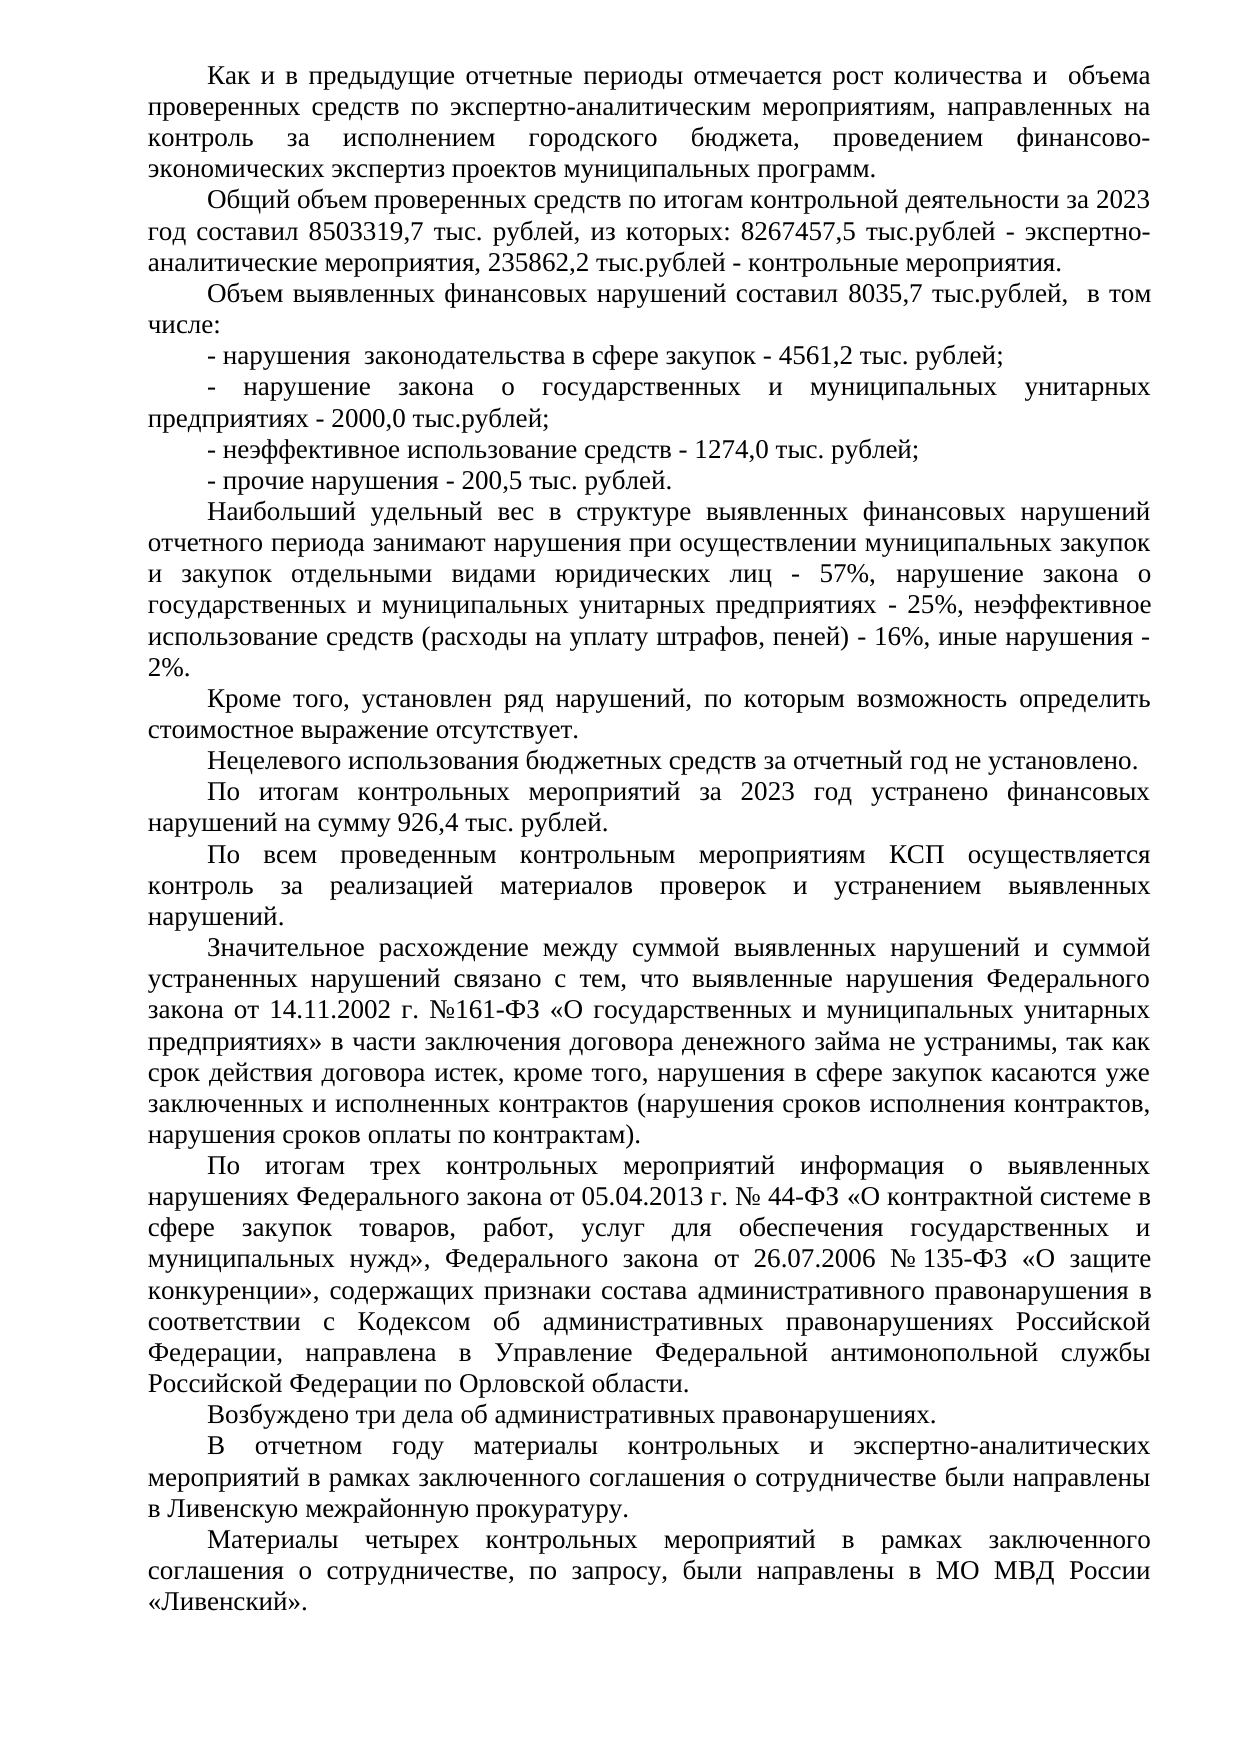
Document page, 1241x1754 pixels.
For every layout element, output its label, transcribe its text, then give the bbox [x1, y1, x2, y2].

text - нарушение закона о государственных и муниципальных унитарных предприятиях - 2000,0 тыс.рублей; [148, 371, 1152, 433]
text По итогам трех контрольных мероприятий информация о выявленных нарушениях Федерального закона от 05.04.2013 г. № 44-ФЗ «О контрактной системе в сфере закупок товаров, работ, услуг для обеспечения государственных и муниципальных нужд», Федерального закона от 26.07.2006 № 135-ФЗ «О защите конкуренции», содержащих признаки состава административного правонарушения в соответствии с Кодексом об административных правонарушениях Российской Федерации, направлена в Управление Федеральной антимонопольной службы Российской Федерации по Орловской области. [148, 1149, 1152, 1398]
text По всем проведенным контрольным мероприятиям КСП осуществляется контроль за реализацией материалов проверок и устранением выявленных нарушений. [148, 838, 1152, 931]
text - неэффективное использование средств - 1274,0 тыс. рублей; [148, 433, 1152, 464]
text - прочие нарушения - 200,5 тыс. рублей. [148, 464, 1152, 495]
text Общий объем проверенных средств по итогам контрольной деятельности за 2023 год составил 8503319,7 тыс. рублей, из которых: 8267457,5 тыс.рублей - экспертно-аналитические мероприятия, 235862,2 тыс.рублей - контрольные мероприятия. [148, 184, 1152, 277]
text Наибольший удельный вес в структуре выявленных финансовых нарушений отчетного периода занимают нарушения при осуществлении муниципальных закупок и закупок отдельными видами юридических лиц - 57%, нарушение закона о государственных и муниципальных унитарных предприятиях - 25%, неэффективное использование средств (расходы на уплату штрафов, пеней) - 16%, иные нарушения - 2%. [148, 495, 1152, 682]
text Объем выявленных финансовых нарушений составил 8035,7 тыс.рублей, в том числе: [148, 277, 1152, 339]
text Значительное расхождение между суммой выявленных нарушений и суммой устраненных нарушений связано с тем, что выявленные нарушения Федерального закона от 14.11.2002 г. №161-ФЗ «О государственных и муниципальных унитарных предприятиях» в части заключения договора денежного займа не устранимы, так как срок действия договора истек, кроме того, нарушения в сфере закупок касаются уже заключенных и исполненных контрактов (нарушения сроков исполнения контрактов, нарушения сроков оплаты по контрактам). [148, 931, 1152, 1149]
text Материалы четырех контрольных мероприятий в рамках заключенного соглашения о сотрудничестве, по запросу, были направлены в МО МВД России «Ливенский». [148, 1523, 1152, 1616]
text Кроме того, установлен ряд нарушений, по которым возможность определить стоимостное выражение отсутствует. [148, 682, 1152, 744]
text Как и в предыдущие отчетные периоды отмечается рост количества и объема проверенных средств по экспертно-аналитическим мероприятиям, направленных на контроль за исполнением городского бюджета, проведением финансово-экономических экспертиз проектов муниципальных программ. [148, 59, 1152, 184]
text По итогам контрольных мероприятий за 2023 год устранено финансовых нарушений на сумму 926,4 тыс. рублей. [148, 775, 1152, 838]
text Нецелевого использования бюджетных средств за отчетный год не установлено. [148, 744, 1152, 775]
text - нарушения законодательства в сфере закупок - 4561,2 тыс. рублей; [148, 339, 1152, 371]
text Возбуждено три дела об административных правонарушениях. [148, 1398, 1152, 1429]
text В отчетном году материалы контрольных и экспертно-аналитических мероприятий в рамках заключенного соглашения о сотрудничестве были направлены в Ливенскую межрайонную прокуратуру. [148, 1429, 1152, 1523]
